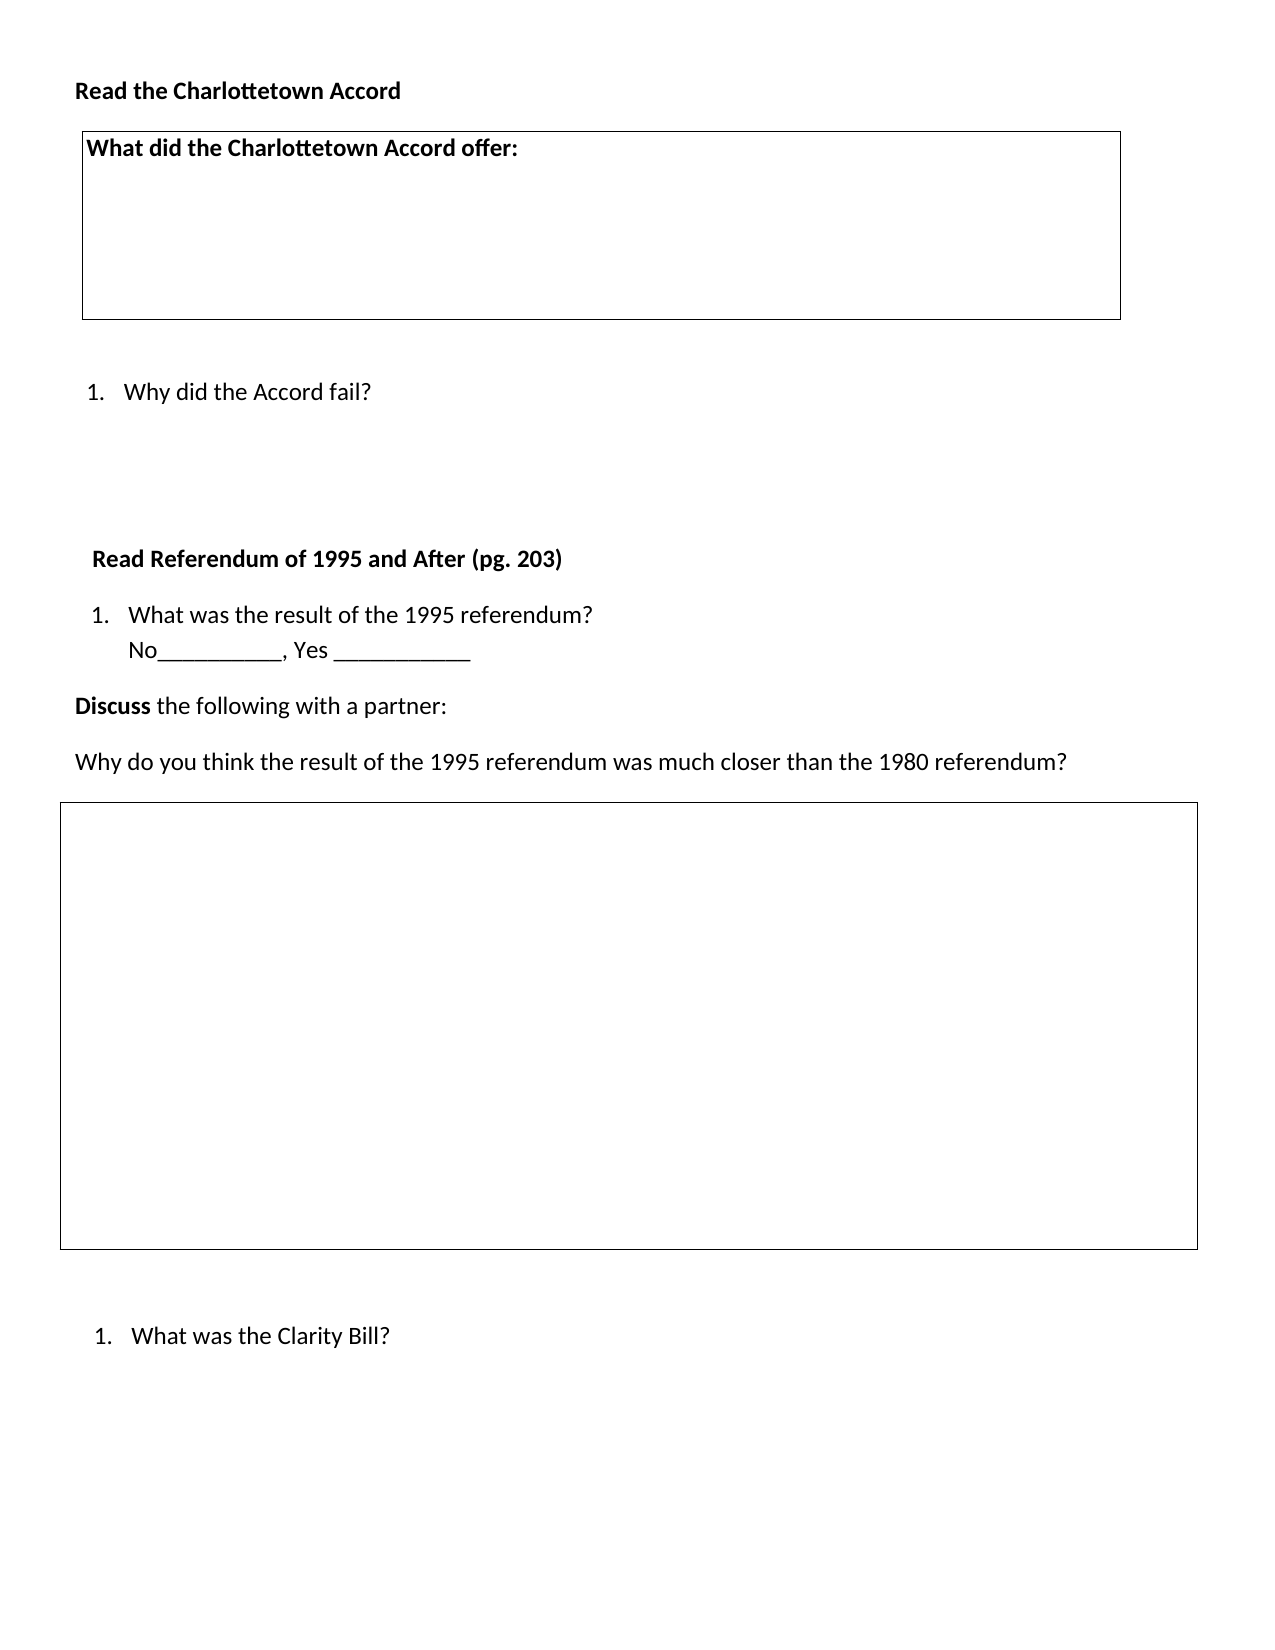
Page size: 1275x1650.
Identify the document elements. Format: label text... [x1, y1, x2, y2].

list Why did the Accord fail? [86, 376, 1200, 406]
list No__________, Yes ___________ [128, 634, 1200, 665]
list What was the result of the 1995 referendum? [91, 599, 1200, 630]
text Read Referendum of 1995 and After (pg. 203) [75, 543, 1200, 574]
list What was the Clarity Bill? [94, 1320, 1200, 1351]
text Discuss the following with a partner: [75, 690, 1200, 721]
text Read the Charlottetown Accord [75, 75, 1200, 106]
table_header [61, 803, 1197, 1249]
table_header What did the Charlottetown Accord offer: [83, 132, 1120, 319]
text Why do you think the result of the 1995 referendum was much closer than the 1980 referendum? [75, 746, 1200, 776]
